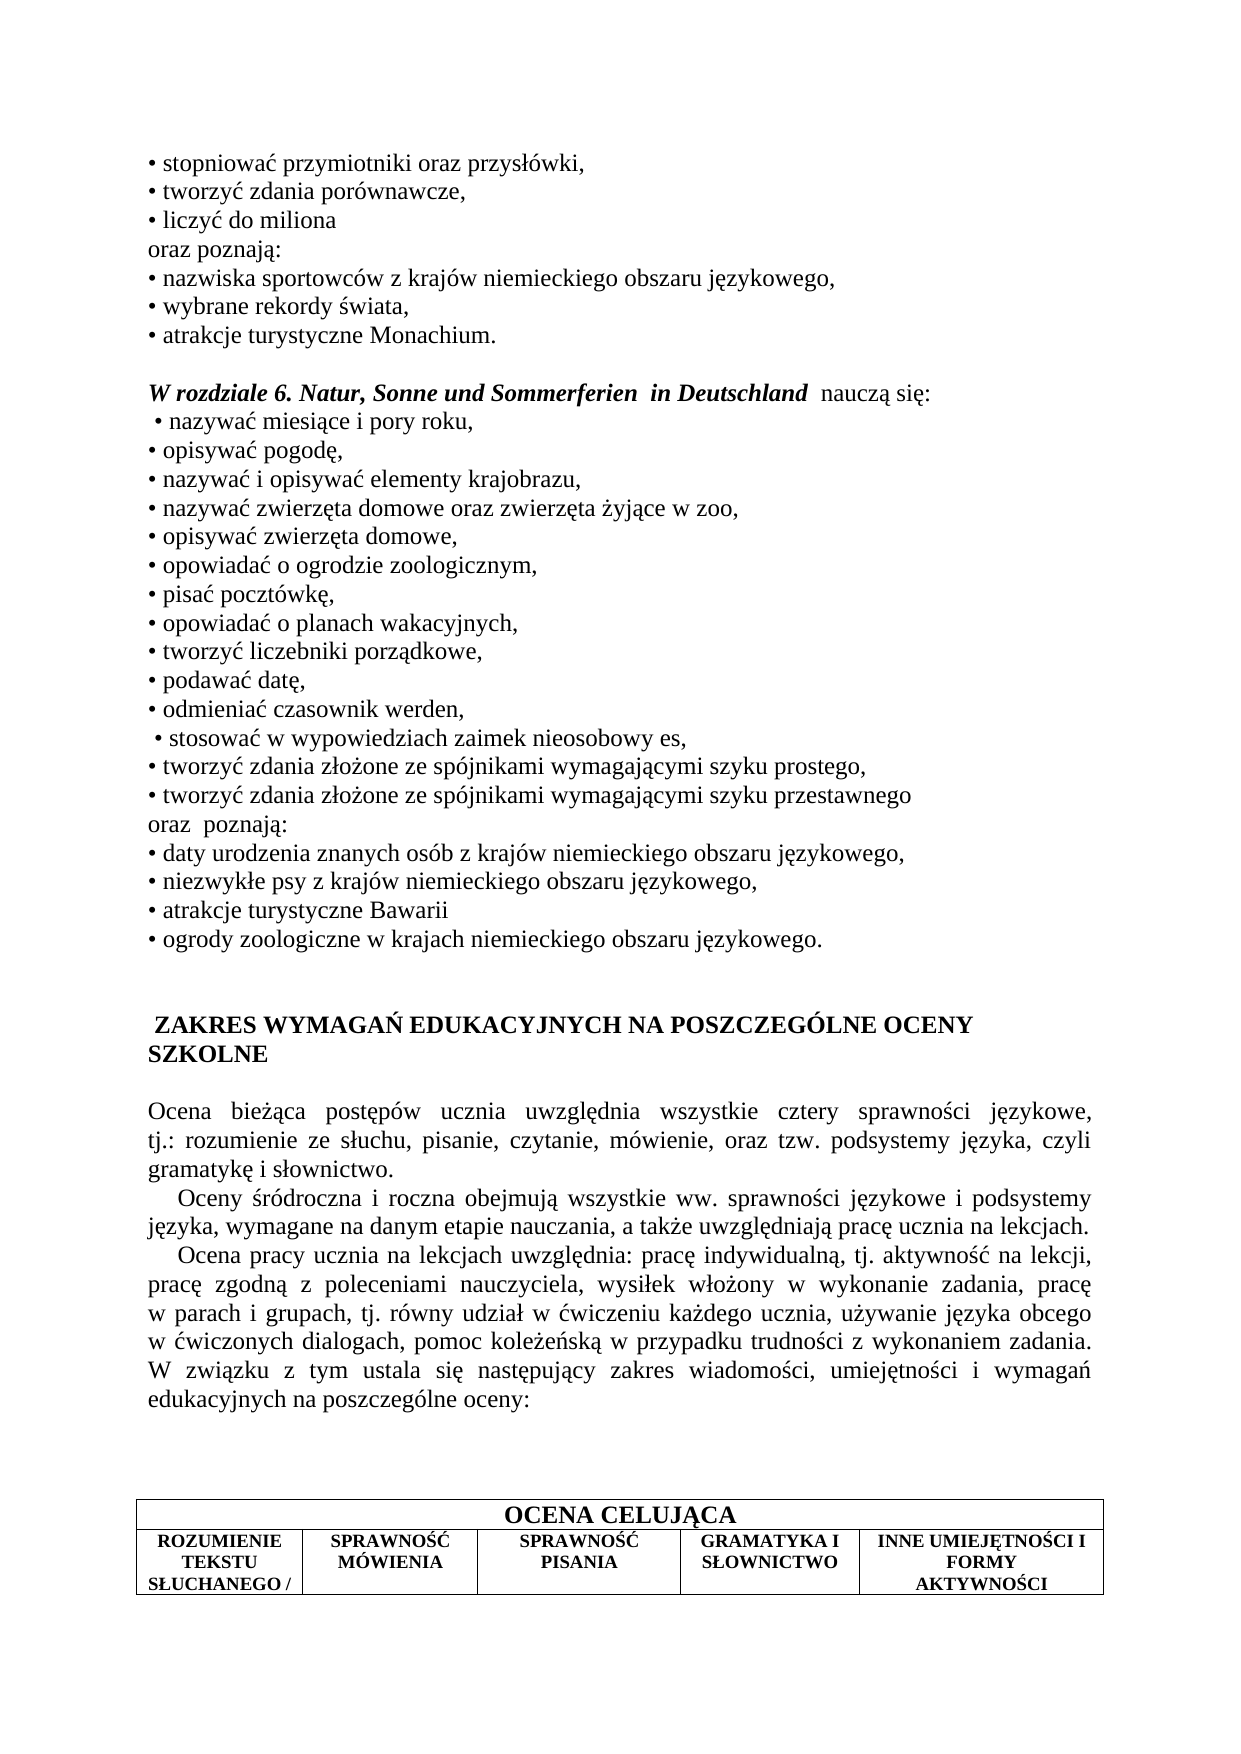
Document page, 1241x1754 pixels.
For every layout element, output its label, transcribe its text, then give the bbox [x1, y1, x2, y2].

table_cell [681, 1530, 859, 1594]
text • tworzyć zdania złożone ze spójnikami wymagającymi szyku przestawnego [148, 780, 1093, 809]
text • nazywać zwierzęta domowe oraz zwierzęta żyjące w zoo, [148, 493, 1093, 521]
text oraz poznają: [148, 234, 1093, 263]
text • pisać pocztówkę, [148, 579, 1093, 608]
text • podawać datę, [148, 665, 1093, 694]
text • opisywać pogodę, [148, 435, 1093, 464]
text Oceny śródroczna i roczna obejmują wszystkie ww. sprawności językowe i podsystemy języka, wymagane na danym etapie nauczania, a także uwzględniają pracę ucznia na lekcjach. [148, 1183, 1093, 1240]
text • tworzyć liczebniki porządkowe, [148, 636, 1093, 665]
text • opowiadać o ogrodzie zoologicznym, [148, 550, 1093, 579]
text • niezwykłe psy z krajów niemieckiego obszaru językowego, [148, 866, 1093, 895]
text • tworzyć zdania porównawcze, [148, 176, 1093, 205]
text • liczyć do miliona [148, 205, 1093, 234]
text • tworzyć zdania złożone ze spójnikami wymagającymi szyku prostego, [148, 751, 1093, 780]
text • opowiadać o planach wakacyjnych, [148, 608, 1093, 636]
text • odmieniać czasownik werden, [148, 694, 1093, 723]
text • daty urodzenia znanych osób z krajów niemieckiego obszaru językowego, [148, 838, 1093, 866]
text • nazywać miesiące i pory roku, [148, 406, 1093, 435]
text • atrakcje turystyczne Bawarii [148, 895, 1093, 924]
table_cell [137, 1530, 302, 1594]
text oraz poznają: [148, 809, 1093, 838]
text • opisywać zwierzęta domowe, [148, 521, 1093, 550]
text Ocena bieżąca postępów ucznia uwzględnia wszystkie cztery sprawności językowe, tj.: rozumienie ze słuchu, pisanie, czytanie, mówienie, oraz tzw. podsystemy języka, czyli gramatykę i słownictwo. [148, 1096, 1093, 1183]
text • nazwiska sportowców z krajów niemieckiego obszaru językowego, [148, 263, 1093, 291]
text Ocena pracy ucznia na lekcjach uwzględnia: pracę indywidualną, tj. aktywność na lekcji, pracę zgodną z poleceniami nauczyciela, wysiłek włożony w wykonanie zadania, pracę w parach i grupach, tj. równy udział w ćwiczeniu każdego ucznia, używanie języka obcego w ćwiczonych dialogach, pomoc koleżeńską w przypadku trudności z wykonaniem zadania. W związku z tym ustala się następujący zakres wiadomości, umiejętności i wymagań edukacyjnych na poszczególne oceny: [148, 1240, 1093, 1413]
table_cell SPRAWNOŚĆ PISANIA [478, 1530, 680, 1594]
text • stopniować przymiotniki oraz przysłówki, [148, 148, 1093, 176]
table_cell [860, 1530, 1103, 1594]
table_cell SPRAWNOŚĆ MÓWIENIA [303, 1530, 477, 1594]
text • ogrody zoologiczne w krajach niemieckiego obszaru językowego. [148, 924, 1093, 953]
text • nazywać i opisywać elementy krajobrazu, [148, 464, 1093, 493]
text W rozdziale 6. Natur, Sonne und Sommerferien in Deutschland nauczą się: [148, 378, 1093, 406]
table_header OCENA CELUJĄCA [137, 1500, 1103, 1529]
text • wybrane rekordy świata, [148, 291, 1093, 320]
text • atrakcje turystyczne Monachium. [148, 320, 1093, 349]
text • stosować w wypowiedziach zaimek nieosobowy es, [148, 723, 1093, 751]
text ZAKRES WYMAGAŃ EDUKACYJNYCH NA POSZCZEGÓLNE OCENY SZKOLNE [148, 1010, 1093, 1068]
